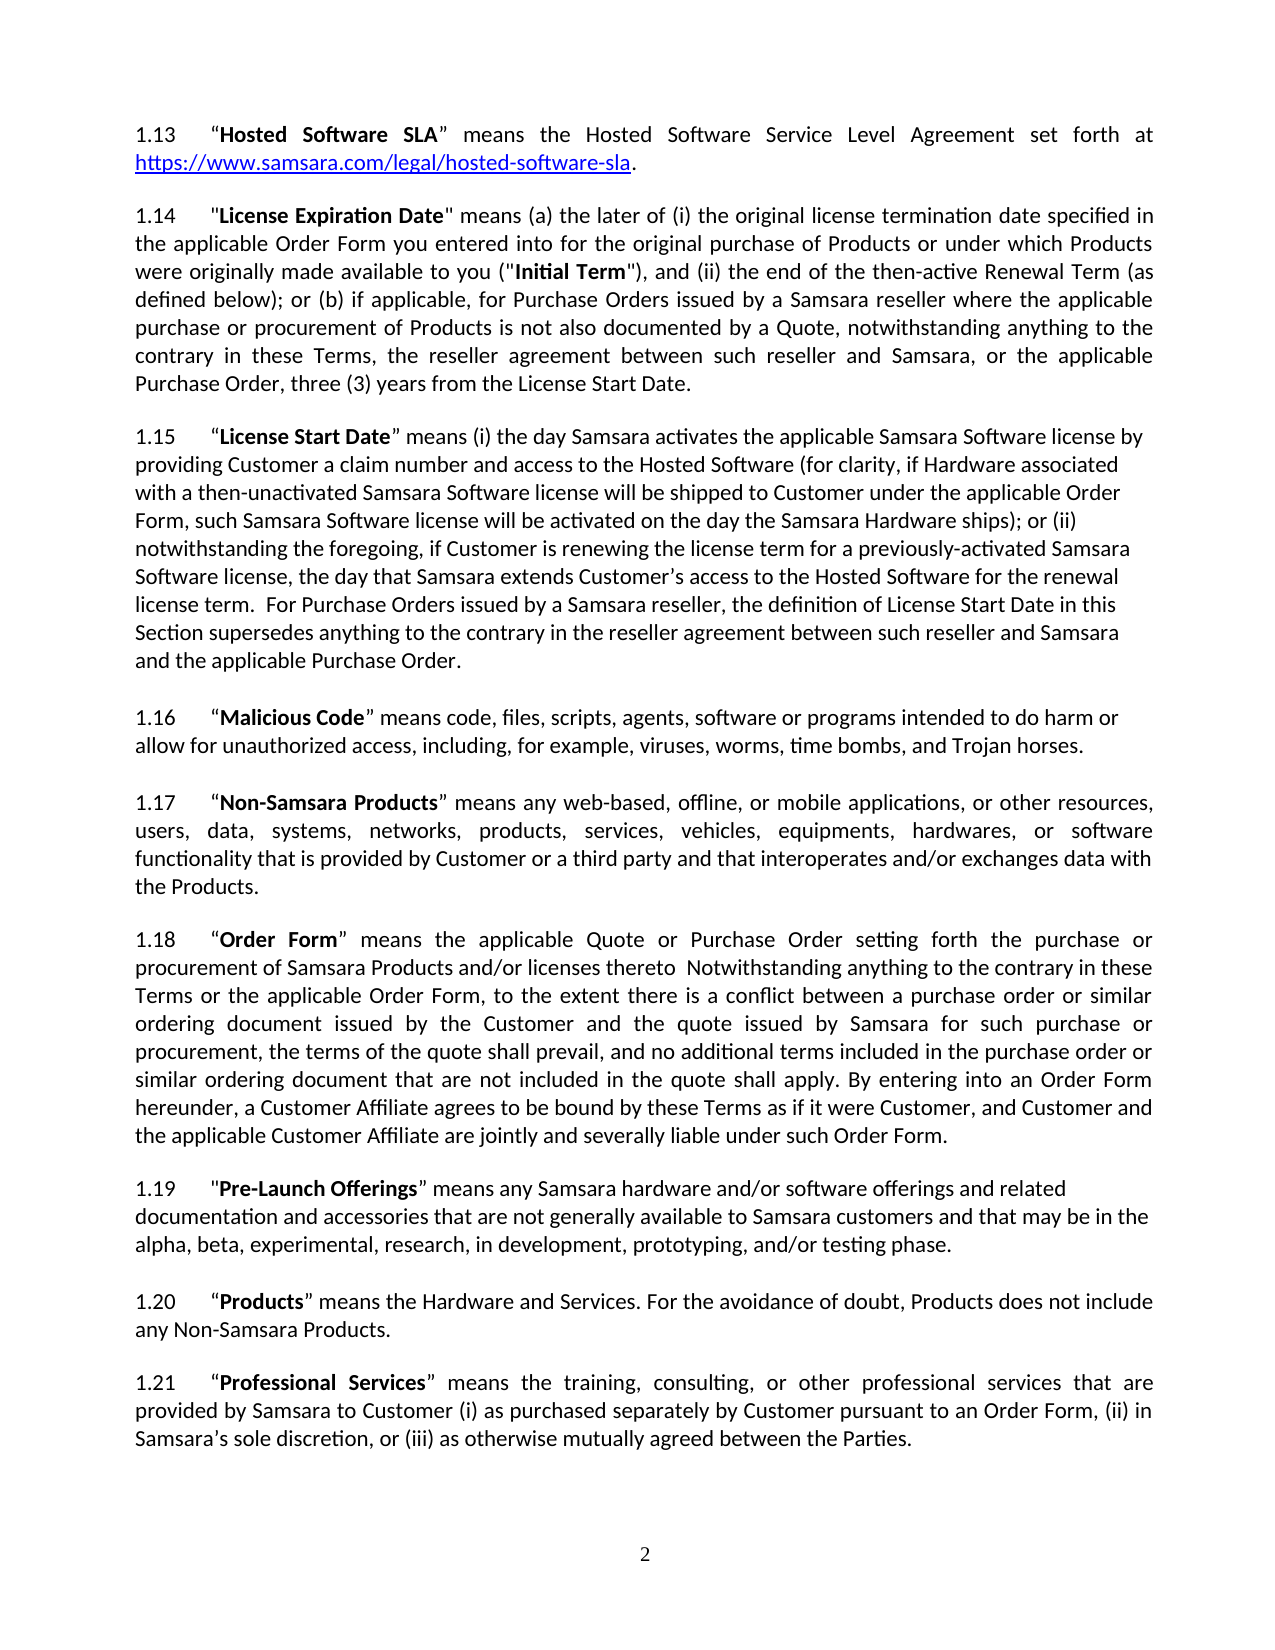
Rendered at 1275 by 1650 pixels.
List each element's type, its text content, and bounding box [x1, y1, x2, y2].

subtitle “Hosted Software SLA” means the Hosted Software Service Level Agreement set forth at https://www.samsara.com/legal/hosted-software-sla. [135, 120, 1155, 176]
list "Pre-Launch Offerings” means any Samsara hardware and/or software offerings and related documentation and accessories that are not generally available to Samsara customers and that may be in the alpha, beta, experimental, research, in development, prototyping, and/or testing phase. [135, 1174, 1155, 1258]
subtitle “Products” means the Hardware and Services. For the avoidance of doubt, Products does not include any Non-Samsara Products. [135, 1287, 1155, 1343]
subtitle “Non-Samsara Products” means any web-based, offline, or mobile applications, or other resources, users, data, systems, networks, products, services, vehicles, equipments, hardwares, or software functionality that is provided by Customer or a third party and that interoperates and/or exchanges data with the Products. [135, 788, 1155, 900]
list “License Start Date” means (i) the day Samsara activates the applicable Samsara Software license by providing Customer a claim number and access to the Hosted Software (for clarity, if Hardware associated with a then-unactivated Samsara Software license will be shipped to Customer under the applicable Order Form, such Samsara Software license will be activated on the day the Samsara Hardware ships); or (ii) notwithstanding the foregoing, if Customer is renewing the license term for a previously-activated Samsara Software license, the day that Samsara extends Customer’s access to the Hosted Software for the renewal license term. For Purchase Orders issued by a Samsara reseller, the definition of License Start Date in this Section supersedes anything to the contrary in the reseller agreement between such reseller and Samsara and the applicable Purchase Order. [135, 422, 1155, 674]
subtitle "License Expiration Date" means (a) the later of (i) the original license termination date specified in the applicable Order Form you entered into for the original purchase of Products or under which Products were originally made available to you ("Initial Term"), and (ii) the end of the then-active Renewal Term (as defined below); or (b) if applicable, for Purchase Orders issued by a Samsara reseller where the applicable purchase or procurement of Products is not also documented by a Quote, notwithstanding anything to the contrary in these Terms, the reseller agreement between such reseller and Samsara, or the applicable Purchase Order, three (3) years from the License Start Date. [135, 201, 1155, 397]
subtitle “Order Form” means the applicable Quote or Purchase Order setting forth the purchase or procurement of Samsara Products and/or licenses thereto Notwithstanding anything to the contrary in these Terms or the applicable Order Form, to the extent there is a conflict between a purchase order or similar ordering document issued by the Customer and the quote issued by Samsara for such purchase or procurement, the terms of the quote shall prevail, and no additional terms included in the purchase order or similar ordering document that are not included in the quote shall apply. By entering into an Order Form hereunder, a Customer Affiliate agrees to be bound by these Terms as if it were Customer, and Customer and the applicable Customer Affiliate are jointly and severally liable under such Order Form. [135, 925, 1155, 1149]
list “Malicious Code” means code, files, scripts, agents, software or programs intended to do harm or allow for unauthorized access, including, for example, viruses, worms, time bombs, and Trojan horses. [135, 703, 1155, 759]
subtitle “Professional Services” means the training, consulting, or other professional services that are provided by Samsara to Customer (i) as purchased separately by Customer pursuant to an Order Form, (ii) in Samsara’s sole discretion, or (iii) as otherwise mutually agreed between the Parties. [135, 1368, 1155, 1452]
